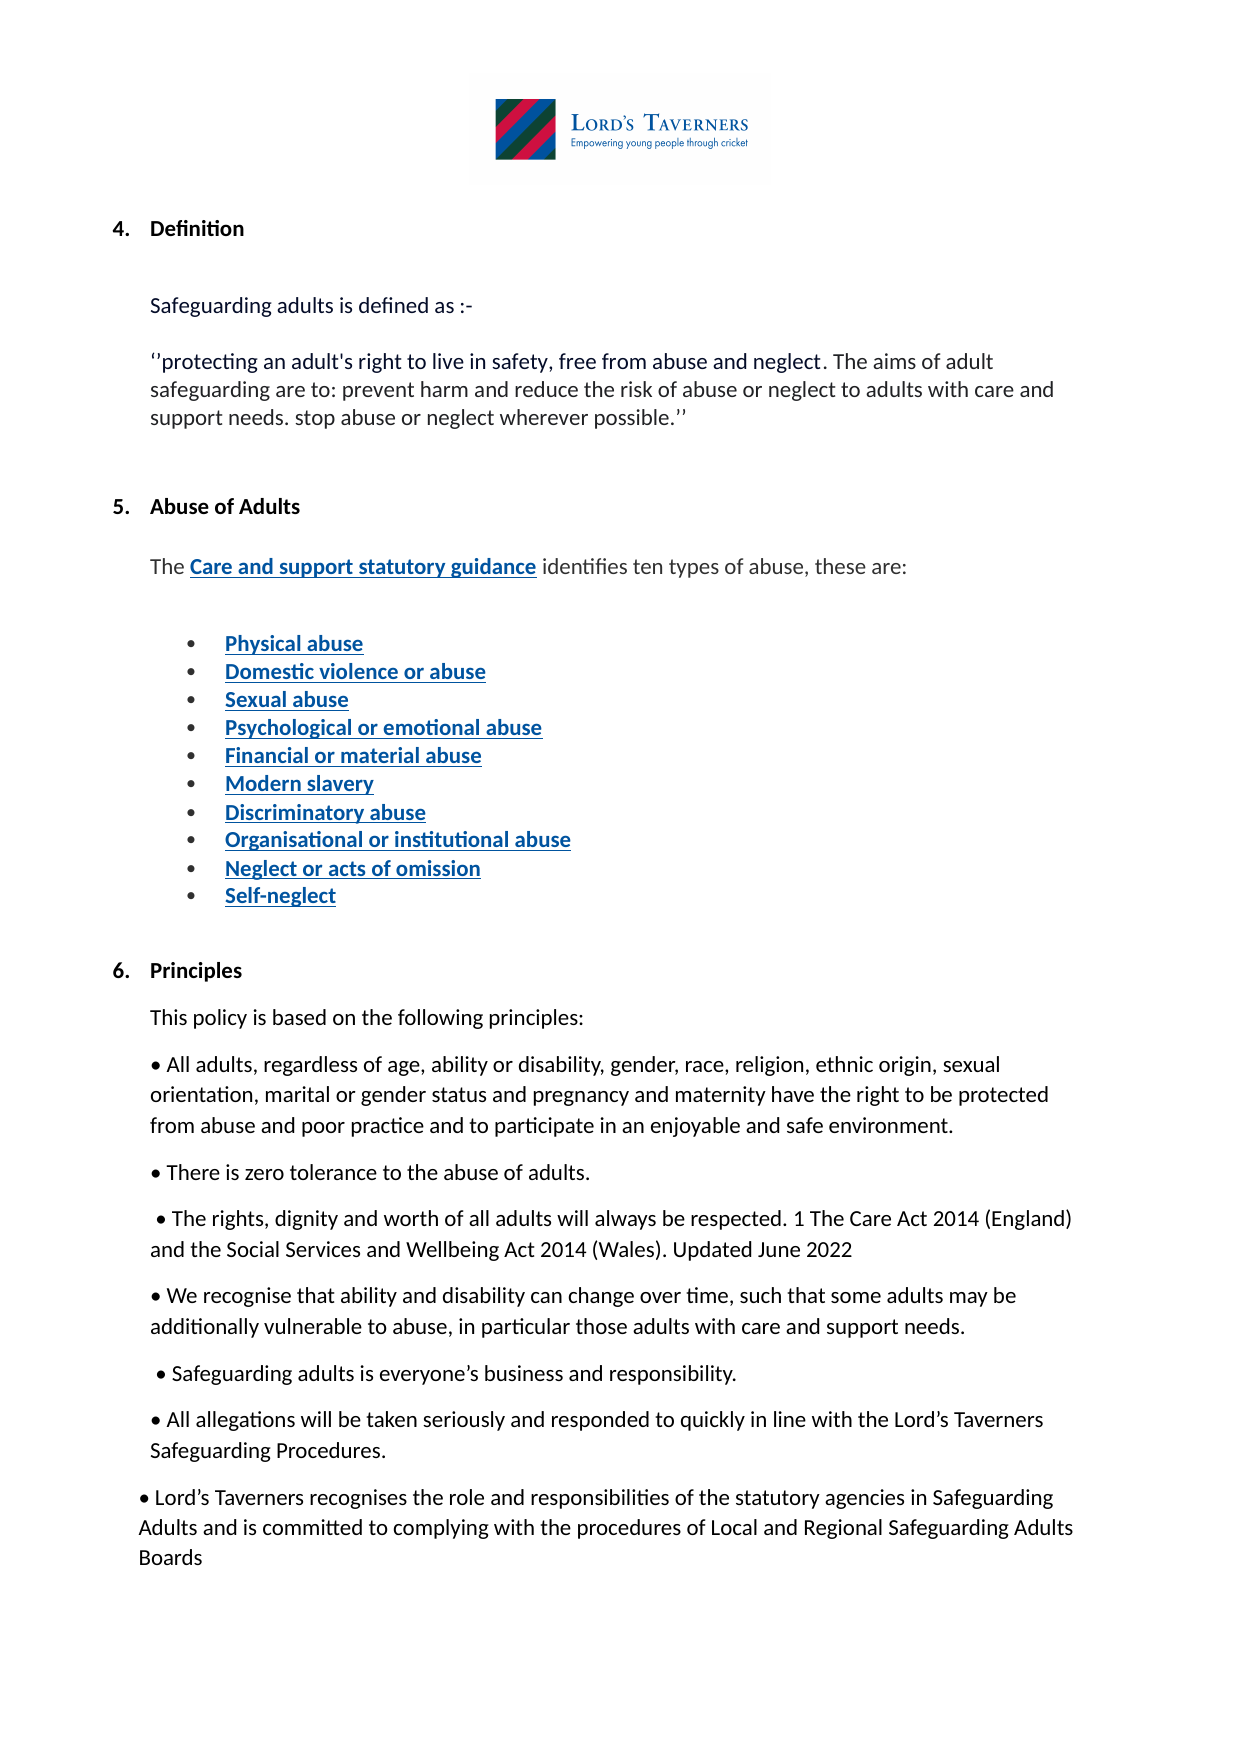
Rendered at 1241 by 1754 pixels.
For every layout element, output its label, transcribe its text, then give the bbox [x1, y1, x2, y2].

text • All allegations will be taken seriously and responded to quickly in line with the Lord’s Taverners Safeguarding Procedures. [150, 1406, 1090, 1464]
list Physical abuse [187, 629, 1090, 657]
list Domestic violence or abuse [187, 657, 1090, 686]
list Neglect or acts of omission [187, 854, 1090, 882]
list Financial or material abuse [187, 742, 1090, 769]
text This policy is based on the following principles: [150, 1003, 1090, 1031]
text ‘’protecting an adult's right to live in safety, free from abuse and neglect. The aims of adult safeguarding are to: prevent harm and reduce the risk of abuse or neglect to adults with care and support needs. stop abuse or neglect wherever possible.’’ [150, 347, 1090, 432]
text Safeguarding adults is defined as :- [150, 291, 1090, 319]
text • There is zero tolerance to the abuse of adults. [150, 1158, 1090, 1186]
picture [468, 73, 772, 185]
list Psychological or emotional abuse [187, 713, 1090, 742]
list Modern slavery [187, 769, 1090, 798]
text • Safeguarding adults is everyone’s business and responsibility. [150, 1359, 1090, 1387]
list The Care and support statutory guidance identifies ten types of abuse, these are: [150, 552, 1090, 580]
text • The rights, dignity and worth of all adults will always be respected. 1 The Care Act 2014 (England) and the Social Services and Wellbeing Act 2014 (Wales). Updated June 2022 [150, 1204, 1090, 1263]
list Definition [112, 214, 1090, 242]
text • We recognise that ability and disability can change over time, such that some adults may be additionally vulnerable to abuse, in particular those adults with care and support needs. [150, 1282, 1090, 1340]
list Discriminatory abuse [187, 798, 1090, 826]
list Principles [112, 957, 1090, 984]
list Organisational or institutional abuse [187, 826, 1090, 854]
list Self-neglect [187, 882, 1090, 910]
text • All adults, regardless of age, ability or disability, gender, race, religion, ethnic origin, sexual orientation, marital or gender status and pregnancy and maternity have the right to be protected from abuse and poor practice and to participate in an enjoyable and safe environment. [150, 1050, 1090, 1139]
list Sexual abuse [187, 686, 1090, 713]
list Abuse of Adults [112, 492, 1090, 520]
